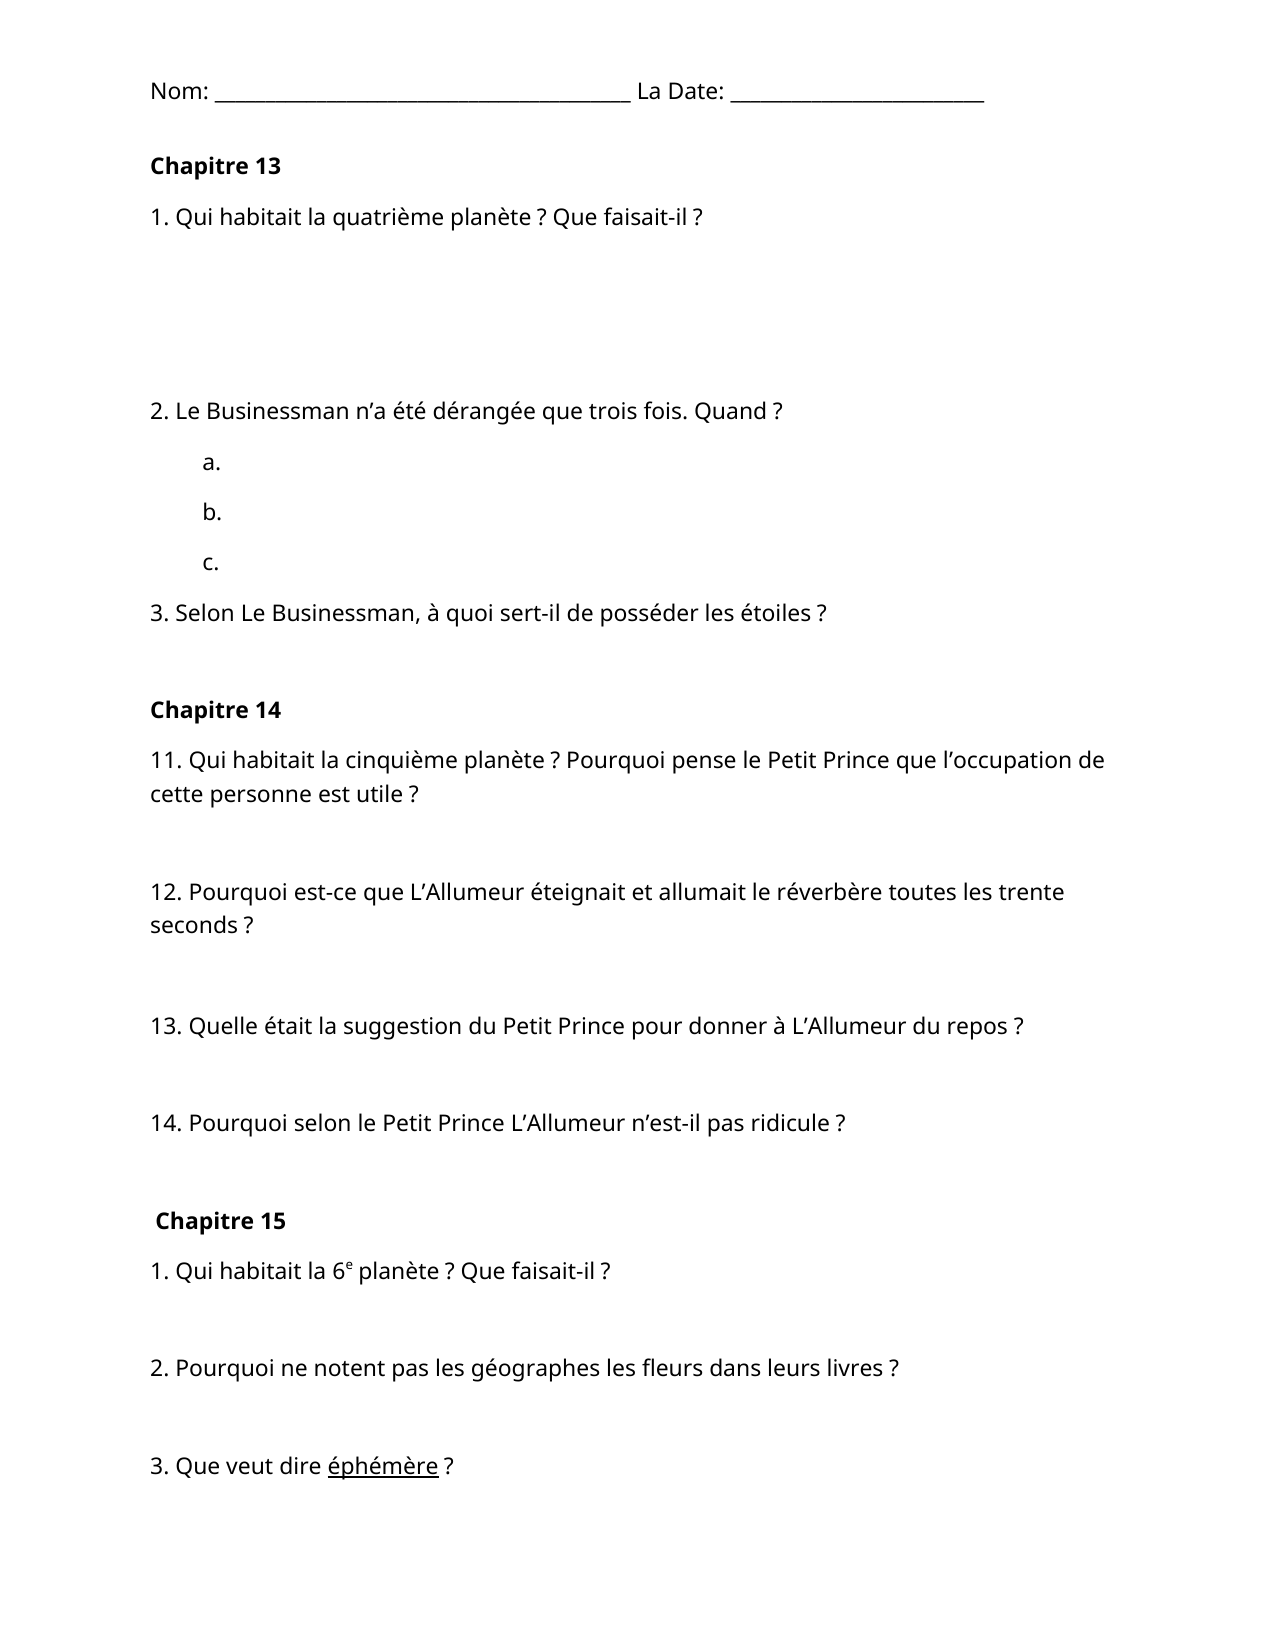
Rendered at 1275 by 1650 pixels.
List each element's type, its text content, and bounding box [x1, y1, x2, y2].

text 3. Selon Le Businessman, à quoi sert-il de posséder les étoiles ? [150, 597, 1125, 628]
text 14. Pourquoi selon le Petit Prince L’Allumeur n’est-il pas ridicule ? [150, 1107, 1125, 1138]
text b. [150, 496, 1125, 527]
text Chapitre 13 [150, 150, 1125, 181]
text 13. Quelle était la suggestion du Petit Prince pour donner à L’Allumeur du repos ? [150, 1010, 1125, 1041]
text 1. Qui habitait la quatrième planète ? Que faisait-il ? [150, 200, 1125, 232]
text 3. Que veut dire éphémère ? [150, 1449, 1125, 1481]
text a. [150, 445, 1125, 477]
text 2. Le Businessman n’a été dérangée que trois fois. Quand ? [150, 395, 1125, 426]
text 1. Qui habitait la 6e planète ? Que faisait-il ? [150, 1255, 1125, 1286]
text c. [150, 546, 1125, 577]
text Chapitre 15 [150, 1204, 1125, 1236]
text 12. Pourquoi est-ce que L’Allumeur éteignait et allumait le réverbère toutes les trente seconds ? [150, 875, 1125, 940]
text Chapitre 14 [150, 694, 1125, 725]
text 11. Qui habitait la cinquième planète ? Pourquoi pense le Petit Prince que l’occupation de cette personne est utile ? [150, 744, 1125, 809]
text 2. Pourquoi ne notent pas les géographes les fleurs dans leurs livres ? [150, 1352, 1125, 1383]
